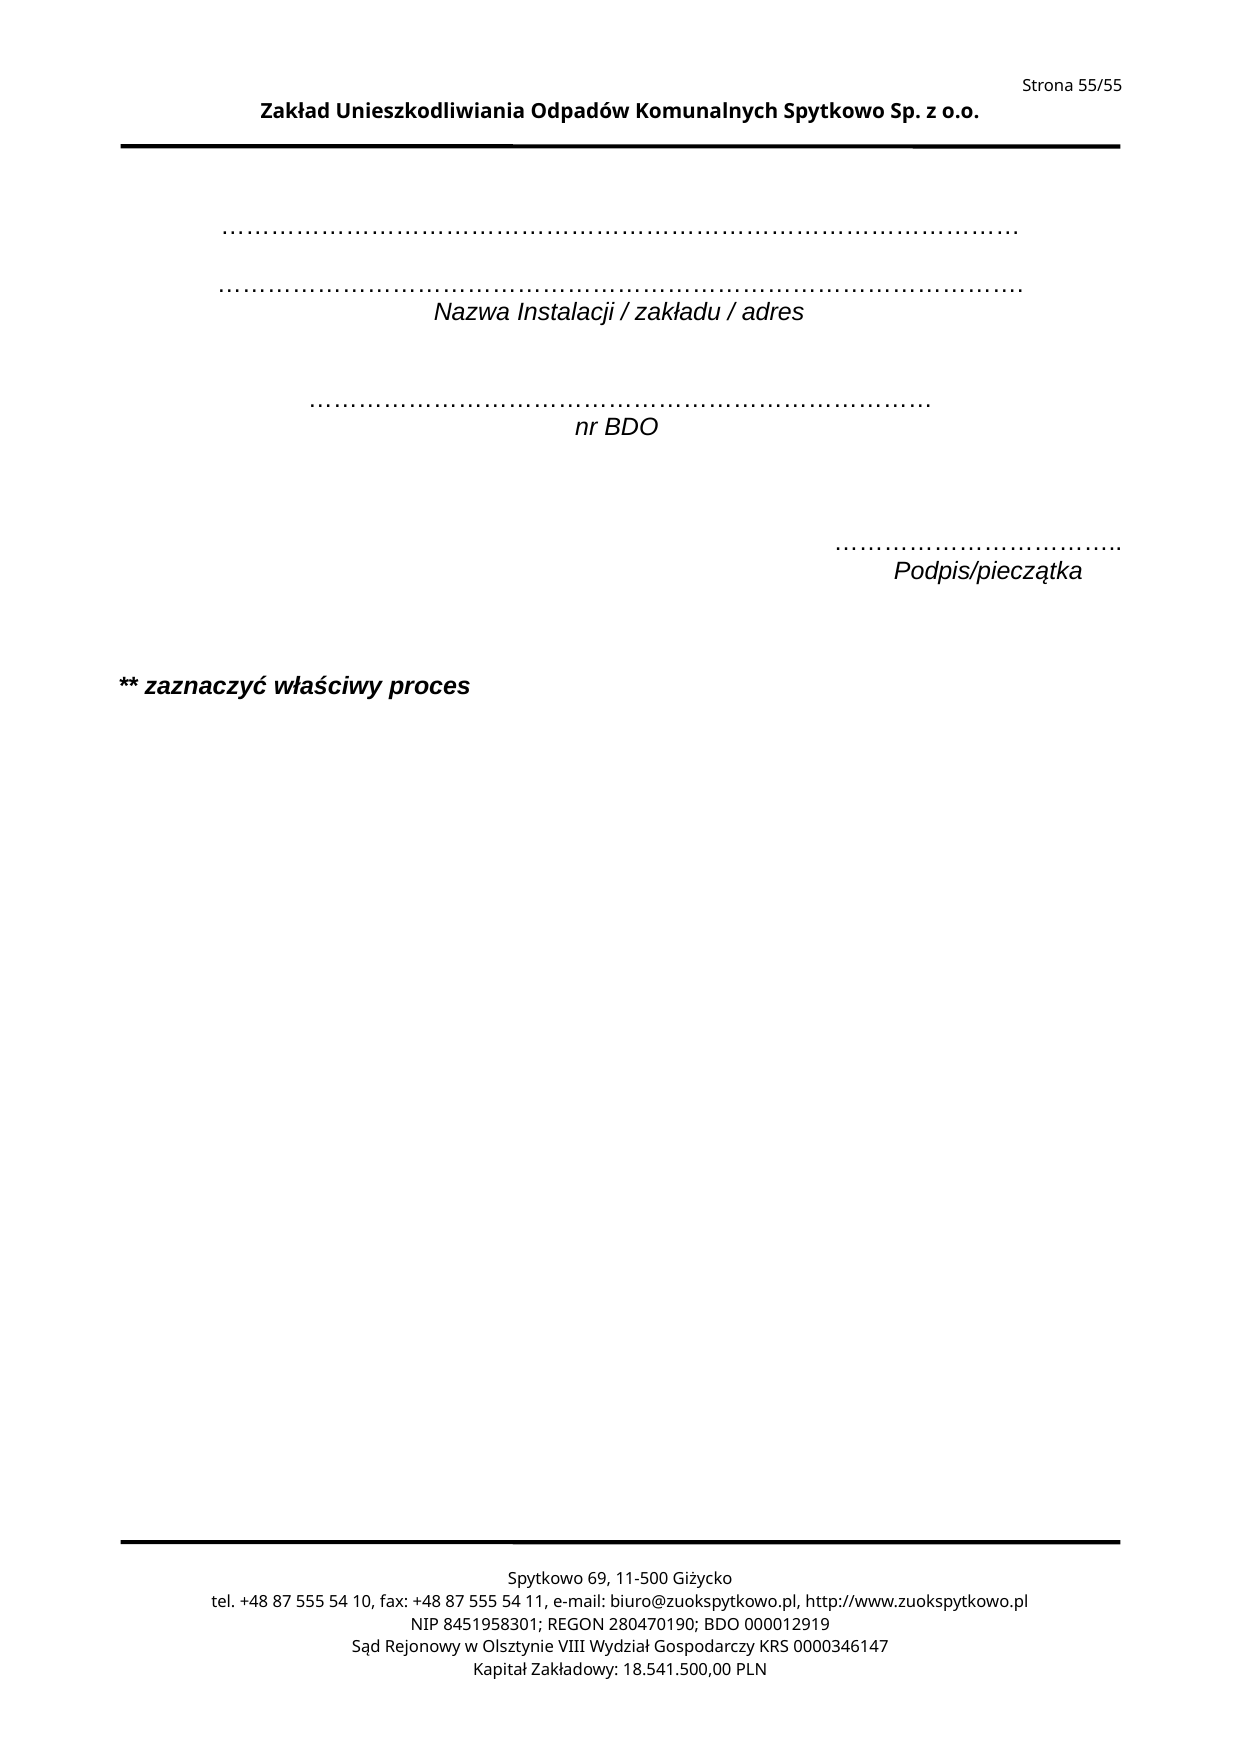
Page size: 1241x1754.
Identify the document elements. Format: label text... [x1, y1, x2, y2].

text …………………………….. [118, 527, 1122, 556]
text ……………………………………………………………………………………. [118, 269, 1122, 297]
text …………………………………………………………………………………… [118, 211, 1122, 240]
text Nazwa Instalacji / zakładu / adres [118, 297, 1122, 326]
text ………………………………………………………………… nr BDO [118, 384, 1122, 470]
text ** zaznaczyć właściwy proces [118, 671, 1122, 700]
text Podpis/pieczątka [783, 556, 1122, 585]
